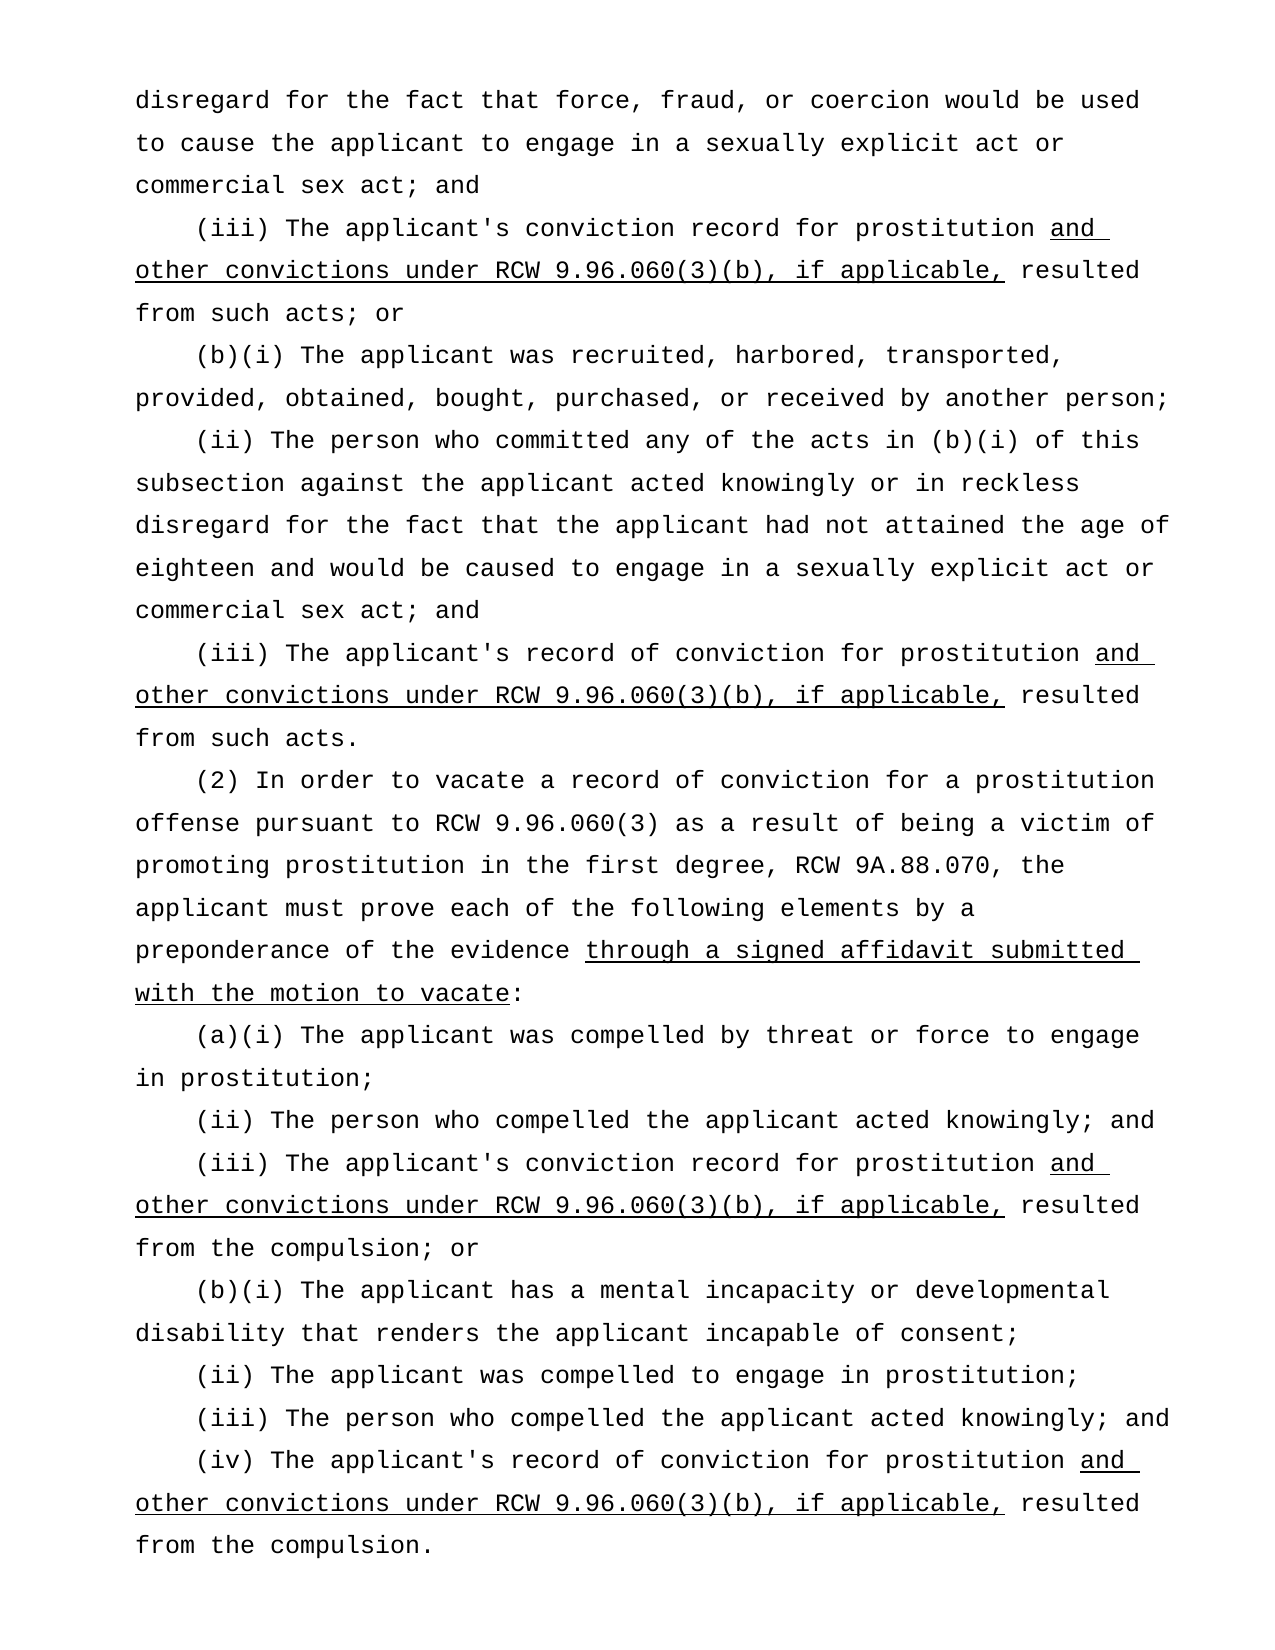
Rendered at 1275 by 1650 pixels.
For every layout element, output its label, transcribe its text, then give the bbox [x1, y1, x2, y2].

text (ii) The person who committed any of the acts in (b)(i) of this subsection against the applicant acted knowingly or in reckless disregard for the fact that the applicant had not attained the age of eighteen and would be caused to engage in a sexually explicit act or commercial sex act; and [135, 415, 1170, 627]
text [135, 75, 1170, 202]
text (a)(i) The applicant was compelled by threat or force to engage in prostitution; [135, 1010, 1170, 1095]
text (b)(i) The applicant has a mental incapacity or developmental disability that renders the applicant incapable of consent; [135, 1265, 1170, 1350]
text (iii) The applicant's conviction record for prostitution and other convictions under RCW 9.96.060(3)(b), if applicable, resulted from the compulsion; or [135, 1137, 1170, 1265]
text (iii) The person who compelled the applicant acted knowingly; and [135, 1392, 1170, 1435]
text (iii) The applicant's record of conviction for prostitution and other convictions under RCW 9.96.060(3)(b), if applicable, resulted from such acts. [135, 627, 1170, 755]
text (ii) The applicant was compelled to engage in prostitution; [135, 1350, 1170, 1392]
text (2) In order to vacate a record of conviction for a prostitution offense pursuant to RCW 9.96.060(3) as a result of being a victim of promoting prostitution in the first degree, RCW 9A.88.070, the applicant must prove each of the following elements by a preponderance of the evidence through a signed affidavit submitted with the motion to vacate: [135, 755, 1170, 1010]
text (iii) The applicant's conviction record for prostitution and other convictions under RCW 9.96.060(3)(b), if applicable, resulted from such acts; or [135, 202, 1170, 330]
text (iv) The applicant's record of conviction for prostitution and other convictions under RCW 9.96.060(3)(b), if applicable, resulted from the compulsion. [135, 1435, 1170, 1562]
text (b)(i) The applicant was recruited, harbored, transported, provided, obtained, bought, purchased, or received by another person; [135, 330, 1170, 415]
text (ii) The person who compelled the applicant acted knowingly; and [135, 1095, 1170, 1137]
